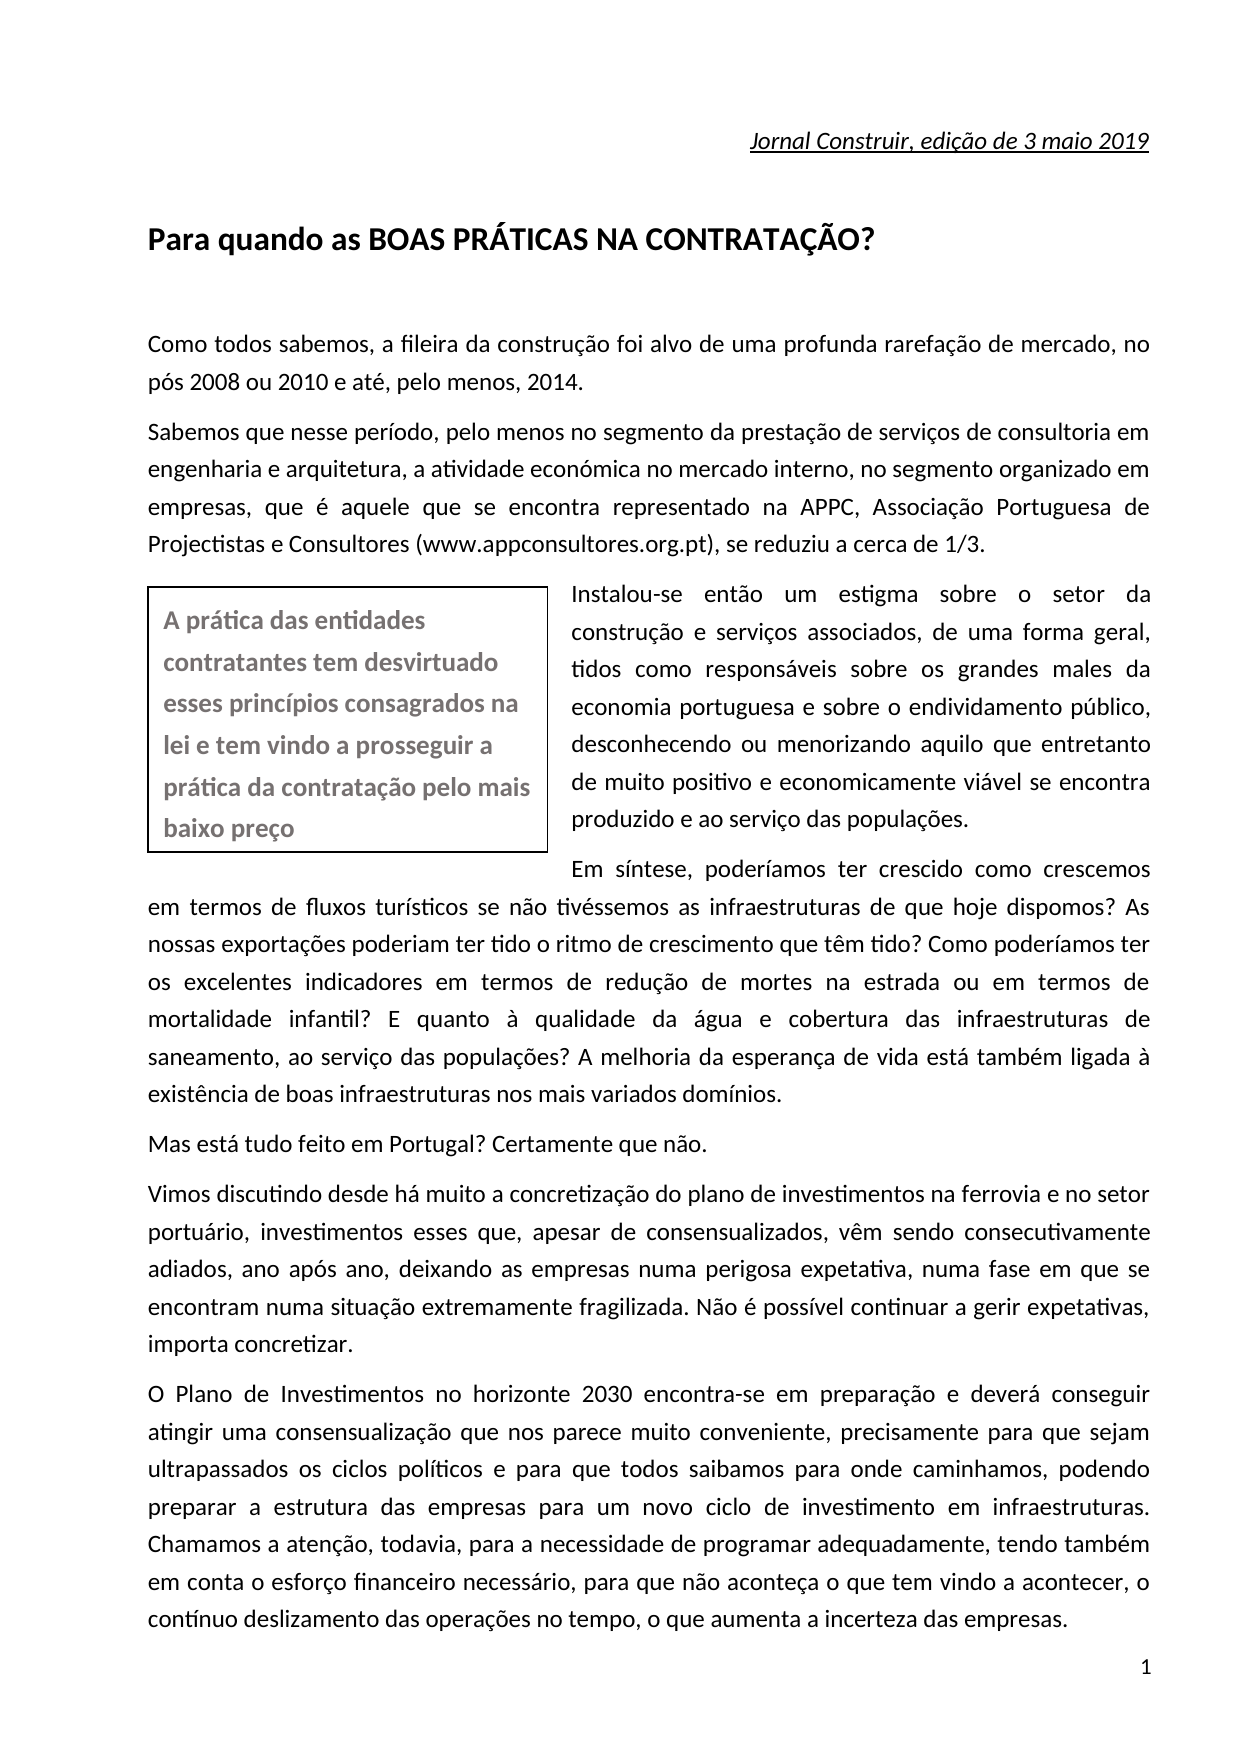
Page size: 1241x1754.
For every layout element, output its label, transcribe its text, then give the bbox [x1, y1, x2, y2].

text O Plano de Investimentos no horizonte 2030 encontra-se em preparação e deverá conseguir atingir uma consensualização que nos parece muito conveniente, precisamente para que sejam ultrapassados os ciclos políticos e para que todos saibamos para onde caminhamos, podendo preparar a estrutura das empresas para um novo ciclo de investimento em infraestruturas. Chamamos a atenção, todavia, para a necessidade de programar adequadamente, tendo também em conta o esforço financeiro necessário, para que não aconteça o que tem vindo a acontecer, o contínuo deslizamento das operações no tempo, o que aumenta a incerteza das empresas. [148, 1371, 1152, 1634]
text Jornal Construir, edição de 3 maio 2019 [148, 118, 1152, 156]
text Para quando as BOAS PRÁTICAS NA CONTRATAÇÃO? [148, 218, 1152, 259]
text Sabemos que nesse período, pelo menos no segmento da prestação de serviços de consultoria em engenharia e arquitetura, a atividade económica no mercado interno, no segmento organizado em empresas, que é aquele que se encontra representado na APPC, Associação Portuguesa de Projectistas e Consultores (www.appconsultores.org.pt), se reduziu a cerca de 1/3. [148, 409, 1152, 559]
text Vimos discutindo desde há muito a concretização do plano de investimentos na ferrovia e no setor portuário, investimentos esses que, apesar de consensualizados, vêm sendo consecutivamente adiados, ano após ano, deixando as empresas numa perigosa expetativa, numa fase em que se encontram numa situação extremamente fragilizada. Não é possível continuar a gerir expetativas, importa concretizar. [148, 1171, 1152, 1359]
text Como todos sabemos, a fileira da construção foi alvo de uma profunda rarefação de mercado, no pós 2008 ou 2010 e até, pelo menos, 2014. [148, 321, 1152, 396]
text Mas está tudo feito em Portugal? Certamente que não. [148, 1121, 1152, 1159]
text Instalou-se então um estigma sobre o setor da construção e serviços associados, de uma forma geral, tidos como responsáveis sobre os grandes males da economia portuguesa e sobre o endividamento público, desconhecendo ou menorizando aquilo que entretanto de muito positivo e economicamente viável se encontra produzido e ao serviço das populações. [148, 571, 1152, 834]
text Em síntese, poderíamos ter crescido como crescemos em termos de fluxos turísticos se não tivéssemos as infraestruturas de que hoje dispomos? As nossas exportações poderiam ter tido o ritmo de crescimento que têm tido? Como poderíamos ter os excelentes indicadores em termos de redução de mortes na estrada ou em termos de mortalidade infantil? E quanto à qualidade da água e cobertura das infraestruturas de saneamento, ao serviço das populações? A melhoria da esperança de vida está também ligada à existência de boas infraestruturas nos mais variados domínios. [148, 846, 1152, 1109]
